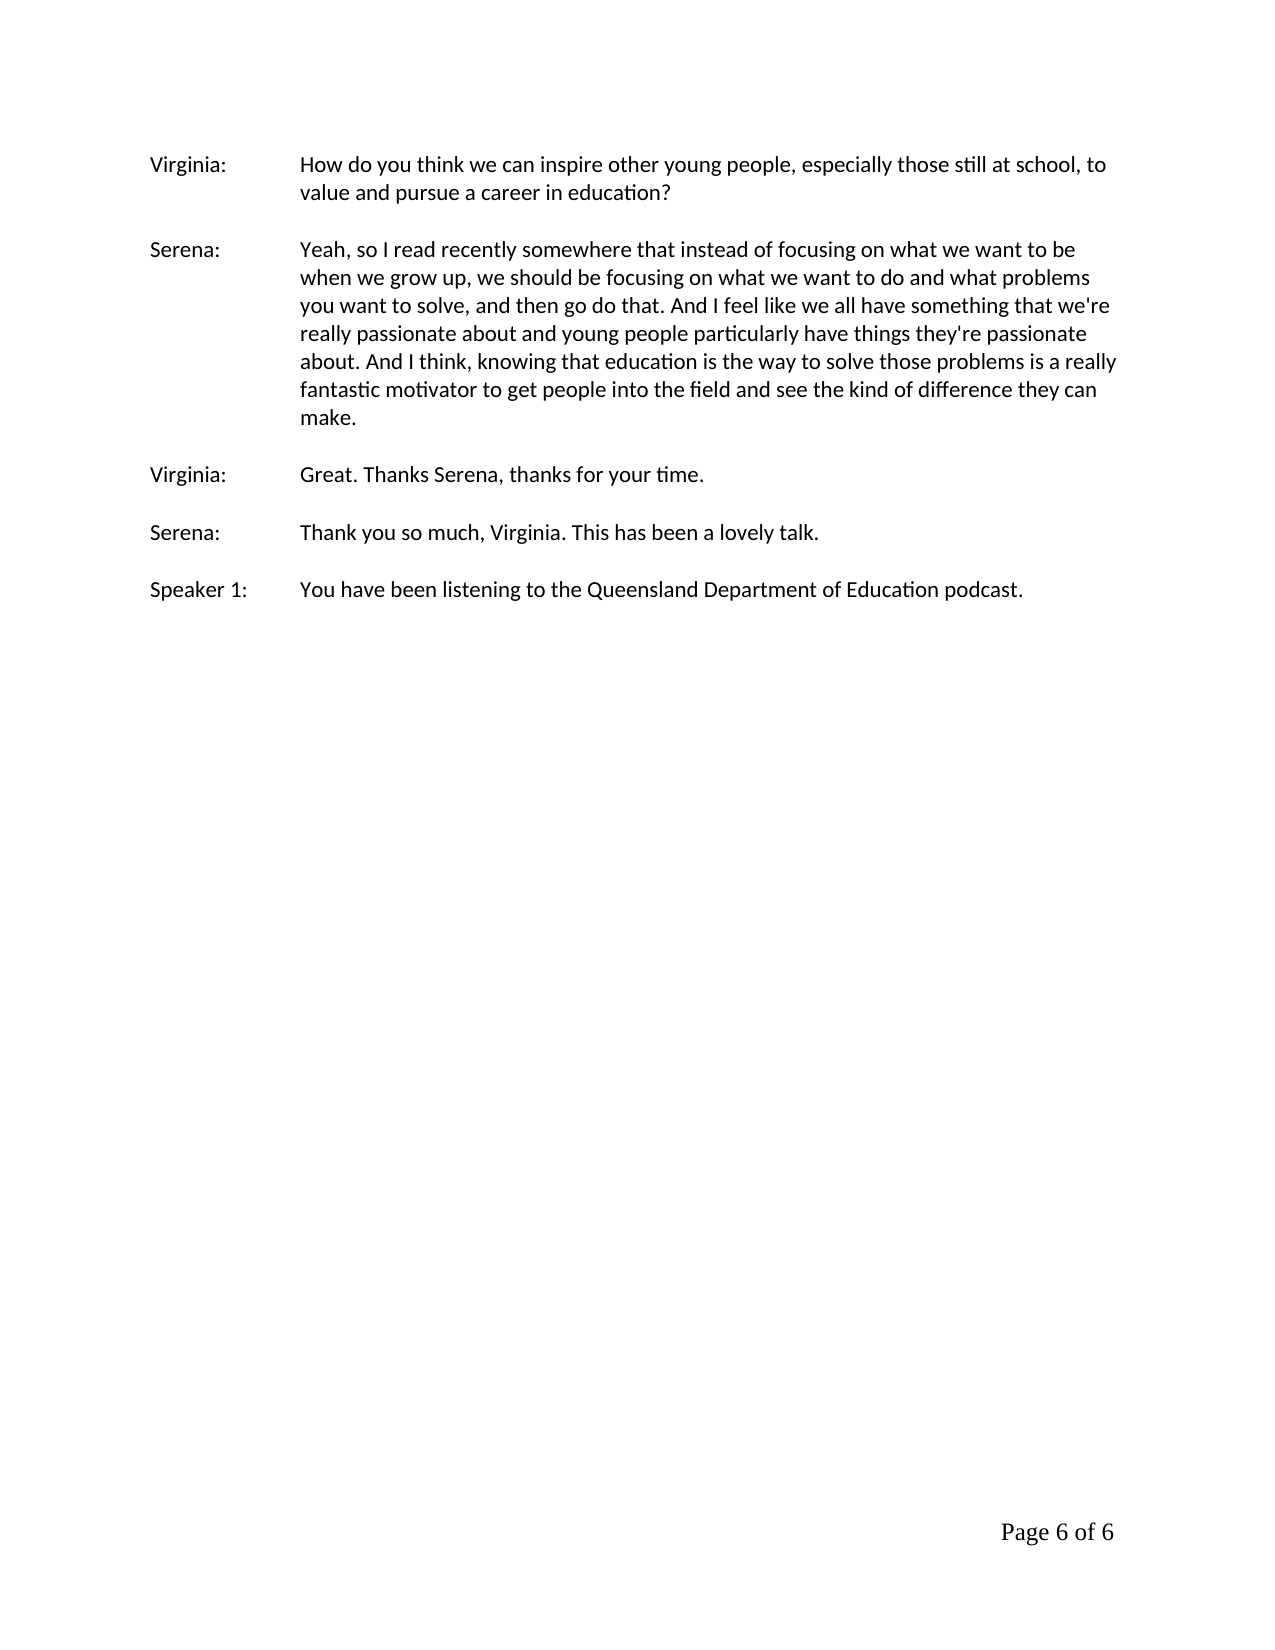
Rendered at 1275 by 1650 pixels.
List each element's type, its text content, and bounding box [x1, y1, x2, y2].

text Serena: Thank you so much, Virginia. This has been a lovely talk. [150, 518, 1125, 546]
text Speaker 1: You have been listening to the Queensland Department of Education podcast. [150, 575, 1125, 603]
text Serena: Yeah, so I read recently somewhere that instead of focusing on what we want to be when we grow up, we should be focusing on what we want to do and what problems you want to solve, and then go do that. And I feel like we all have something that we're really passionate about and young people particularly have things they're passionate about. And I think, knowing that education is the way to solve those problems is a really fantastic motivator to get people into the field and see the kind of difference they can make. [150, 235, 1125, 431]
text Virginia: Great. Thanks Serena, thanks for your time. [150, 461, 1125, 488]
text Virginia: How do you think we can inspire other young people, especially those still at school, to value and pursue a career in education? [150, 150, 1125, 206]
